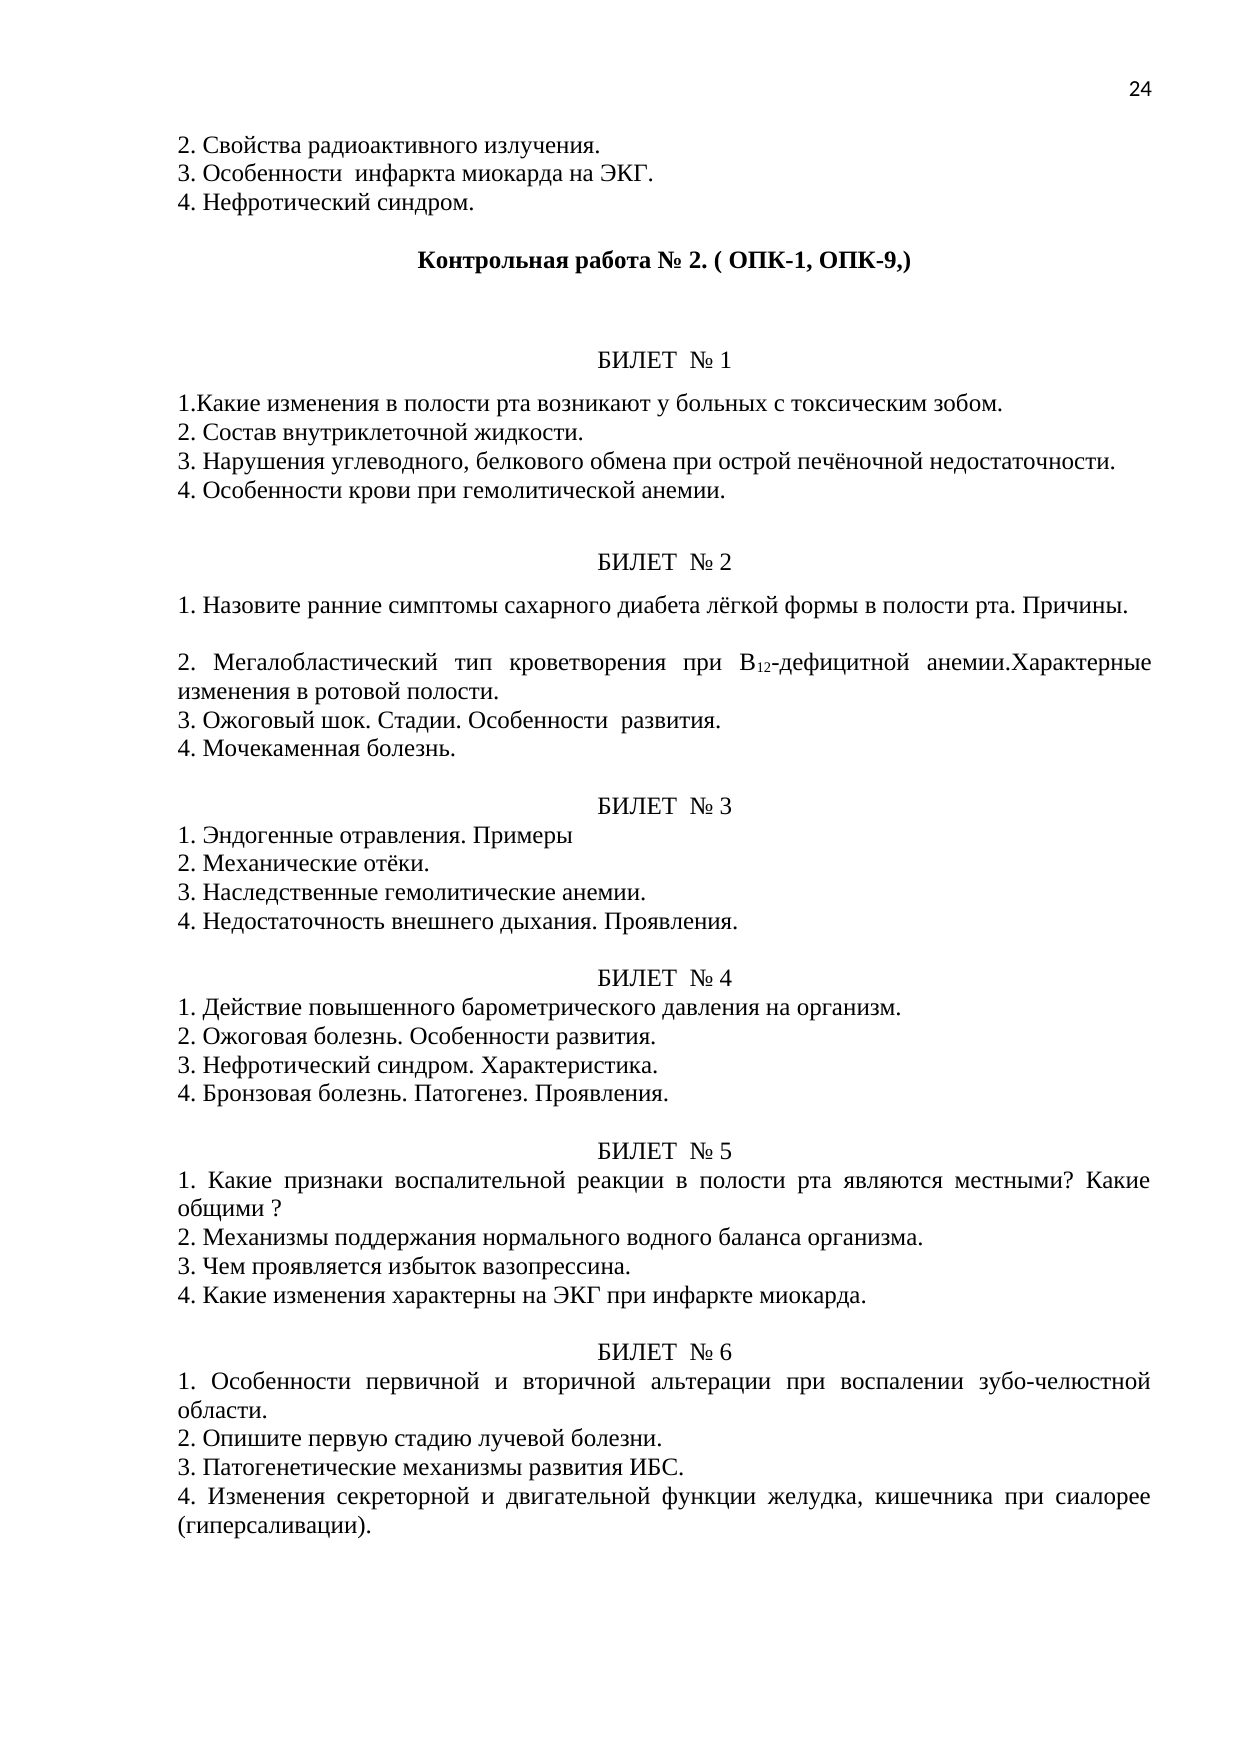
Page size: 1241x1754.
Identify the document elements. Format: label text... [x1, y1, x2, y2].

text 4. Какие изменения характерны на ЭКГ при инфаркте миокарда. [177, 1280, 1152, 1308]
text 4. Изменения секреторной и двигательной функции желудка, кишечника при сиалорее (гиперсаливации). [177, 1481, 1152, 1538]
text 2. Свойства радиоактивного излучения. [177, 130, 1152, 158]
text 2. Ожоговая болезнь. Особенности развития. [177, 1021, 1152, 1050]
text 1. Особенности первичной и вторичной альтерации при воспалении зубо-челюстной области. [177, 1366, 1152, 1423]
text 3. Наследственные гемолитические анемии. [177, 877, 1152, 906]
text 4. Бронзовая болезнь. Патогенез. Проявления. [177, 1078, 1152, 1107]
text БИЛЕТ № 3 [177, 791, 1152, 820]
text 3. Чем проявляется избыток вазопрессина. [177, 1251, 1152, 1280]
text 1. Какие признаки воспалительной реакции в полости рта являются местными? Какие общими ? [177, 1165, 1152, 1222]
text 1.Какие изменения в полости рта возникают у больных с токсическим зобом. [177, 388, 1152, 417]
text 4. Мочекаменная болезнь. [177, 733, 1152, 762]
text 3. Нефротический синдром. Характеристика. [177, 1050, 1152, 1078]
text 2. Состав внутриклеточной жидкости. [177, 417, 1152, 446]
text 2. Опишите первую стадию лучевой болезни. [177, 1423, 1152, 1452]
text 1. Назовите ранние симптомы сахарного диабета лёгкой формы в полости рта. Причины. [177, 590, 1152, 618]
text Контрольная работа № 2. ( ОПК-1, ОПК-9,) [177, 245, 1152, 273]
text БИЛЕТ № 1 [177, 345, 1152, 374]
text 3. Ожоговый шок. Стадии. Особенности развития. [177, 705, 1152, 733]
text 2. Механизмы поддержания нормального водного баланса организма. [177, 1222, 1152, 1251]
text БИЛЕТ № 4 [177, 963, 1152, 992]
text 3. Патогенетические механизмы развития ИБС. [177, 1452, 1152, 1481]
text 3. Нарушения углеводного, белкового обмена при острой печёночной недостаточности. [177, 446, 1152, 475]
text 1. Действие повышенного барометрического давления на организм. [177, 992, 1152, 1021]
text 2. Мегалобластический тип кроветворения при В12-дефицитной анемии.Характерные изменения в ротовой полости. [177, 647, 1152, 705]
text 4. Недостаточность внешнего дыхания. Проявления. [177, 906, 1152, 935]
text 2. Механические отёки. [177, 848, 1152, 877]
text 3. Особенности инфаркта миокарда на ЭКГ. [177, 158, 1152, 187]
text БИЛЕТ № 2 [177, 547, 1152, 575]
text БИЛЕТ № 6 [177, 1337, 1152, 1366]
text БИЛЕТ № 5 [177, 1136, 1152, 1165]
text 4. Особенности крови при гемолитической анемии. [177, 475, 1152, 503]
text 4. Нефротический синдром. [177, 187, 1152, 216]
text 1. Эндогенные отравления. Примеры [177, 820, 1152, 848]
